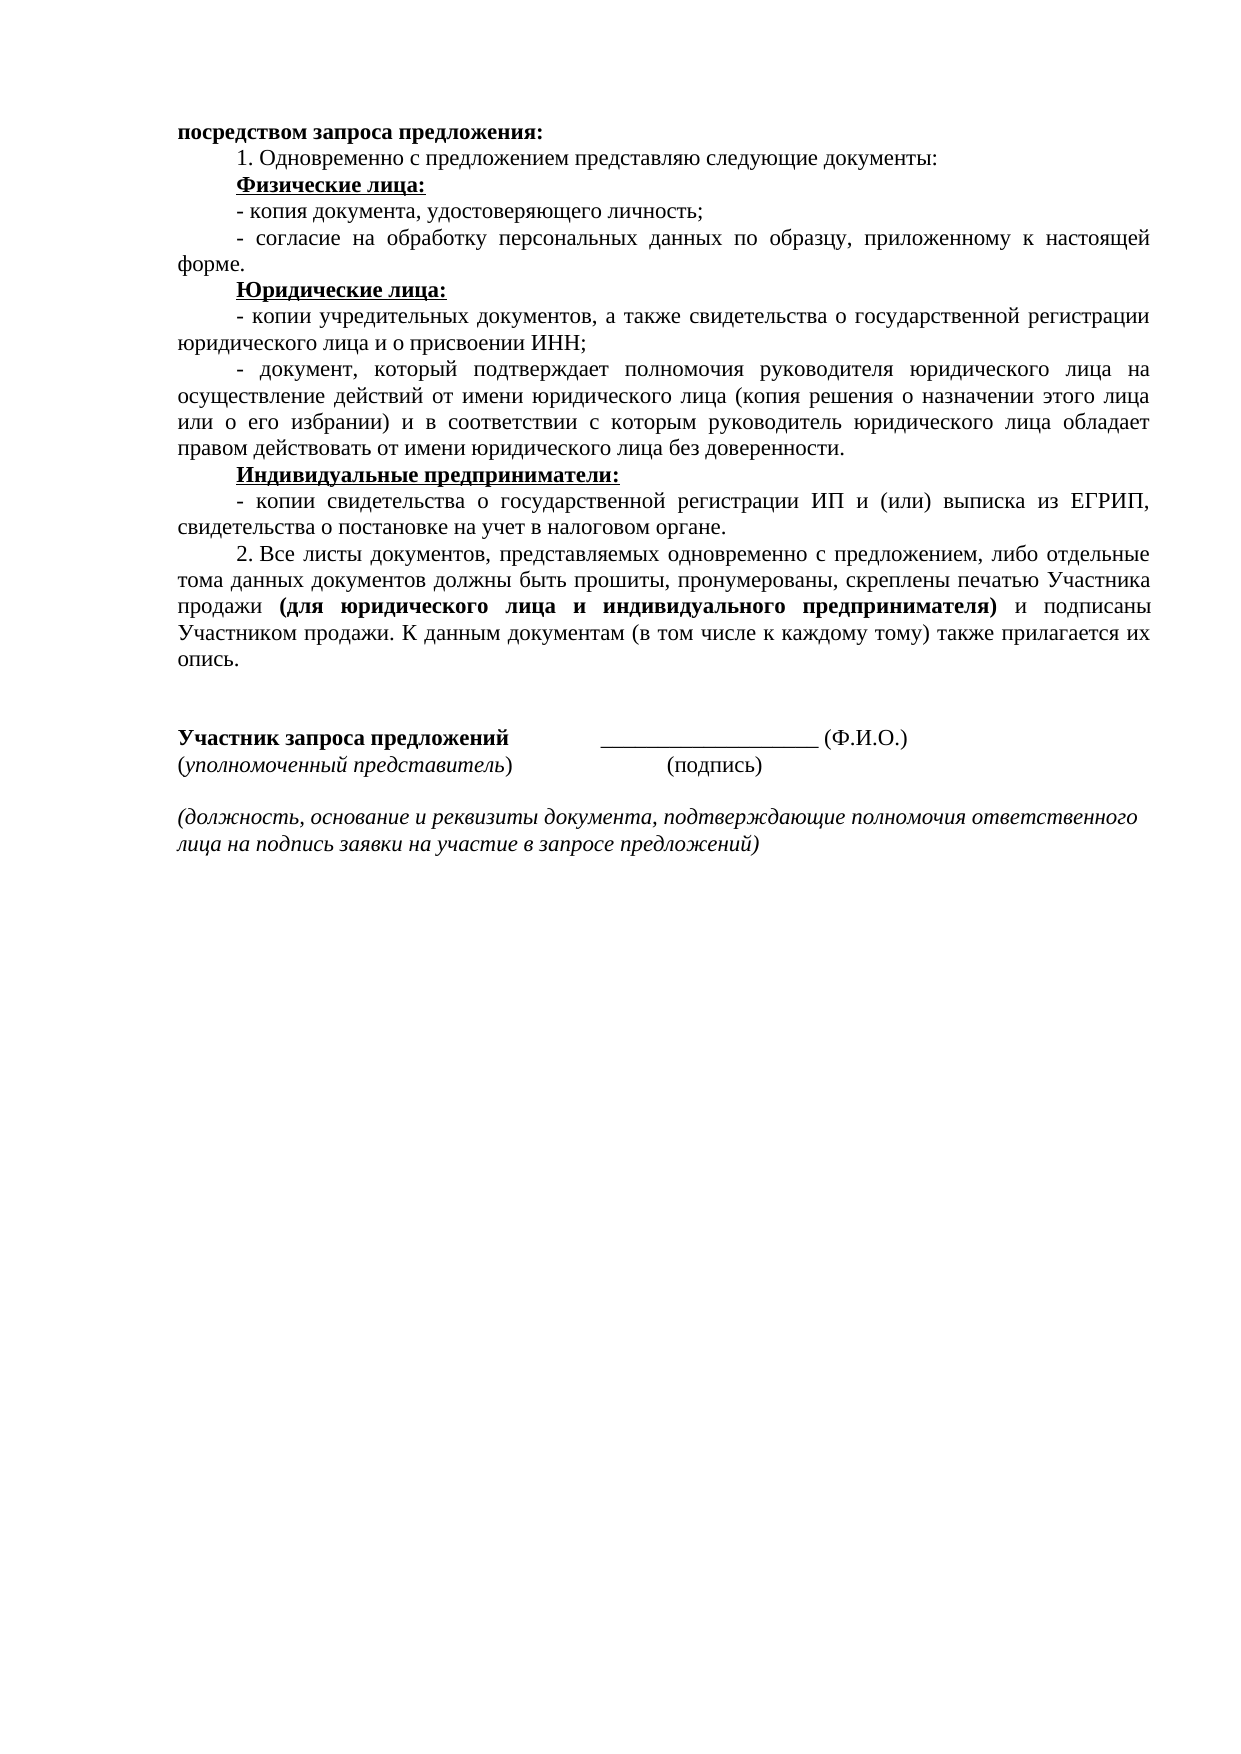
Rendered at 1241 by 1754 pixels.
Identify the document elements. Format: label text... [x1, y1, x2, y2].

text 1. Одновременно с предложением представляю следующие документы: [177, 144, 1152, 171]
text (должность, основание и реквизиты документа, подтверждающие полномочия ответственного лица на подпись заявки на участие в запросе предложений) [177, 803, 1152, 856]
text - копии свидетельства о государственной регистрации ИП и (или) выписка из ЕГРИП, свидетельства о постановке на учет в налоговом органе. [177, 487, 1152, 540]
text (уполномоченный представитель) (подпись) [177, 751, 1152, 777]
text Юридические лица: [177, 276, 1152, 303]
text 2. Все листы документов, представляемых одновременно с предложением, либо отдельные тома данных документов должны быть прошиты, пронумерованы, скреплены печатью Участника продажи (для юридического лица и индивидуального предпринимателя) и подписаны Участником продажи. К данным документам (в том числе к каждому тому) также прилагается их опись. [177, 540, 1152, 672]
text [177, 118, 1152, 144]
text - документ, который подтверждает полномочия руководителя юридического лица на осуществление действий от имени юридического лица (копия решения о назначении этого лица или о его избрании) и в соответствии с которым руководитель юридического лица обладает правом действовать от имени юридического лица без доверенности. [177, 355, 1152, 461]
text Физические лица: [177, 171, 1152, 197]
text - копии учредительных документов, а также свидетельства о государственной регистрации юридического лица и о присвоении ИНН; [177, 303, 1152, 355]
text Индивидуальные предприниматели: [177, 461, 1152, 487]
text Участник запроса предложений ___________________ (Ф.И.О.) [177, 724, 1152, 751]
text - согласие на обработку персональных данных по образцу, приложенному к настоящей форме. [177, 223, 1152, 276]
text - копия документа, удостоверяющего личность; [177, 197, 1152, 223]
